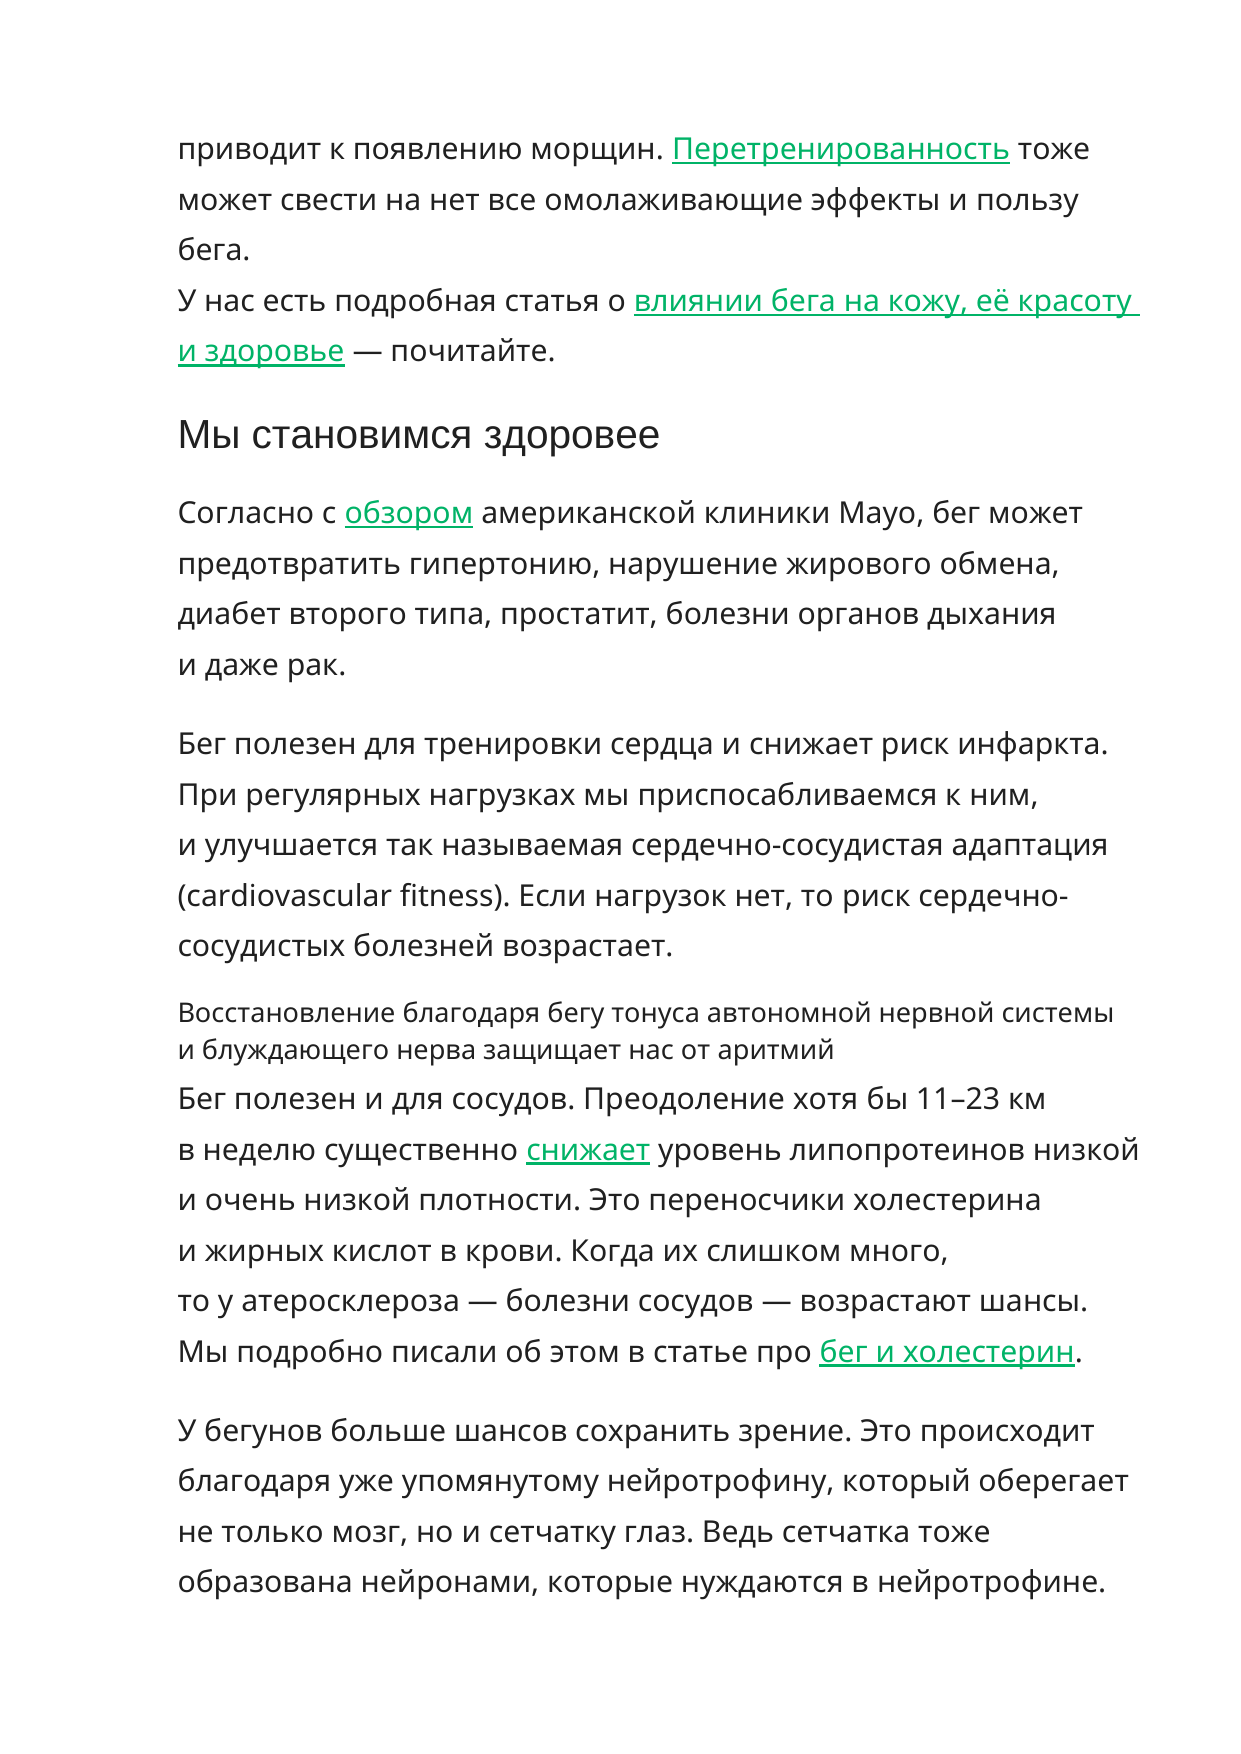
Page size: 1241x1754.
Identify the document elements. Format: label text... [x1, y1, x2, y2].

text Бег полезен и для сосудов. Преодоление хотя бы 11–23 км в неделю существенно снижает уровень липопротеинов низкой и очень низкой плотности. Это переносчики холестерина и жирных кислот в крови. Когда их слишком много, то у атеросклероза — болезни сосудов — возрастают шансы. Мы подробно писали об этом в статье про бег и холестерин. [177, 1068, 1152, 1371]
text Бег полезен для тренировки сердца и снижает риск инфаркта. При регулярных нагрузках мы приспосабливаемся к ним, и улучшается так называемая сердечно-сосудистая адаптация (сardiovascular fitness). Если нагрузок нет, то риск сердечно-сосудистых болезней возрастает. [177, 713, 1152, 965]
text Мы становимся здоровее [177, 396, 1152, 457]
text У нас есть подробная статья о влиянии бега на кожу, её красоту и здоровье — почитайте. [177, 270, 1152, 371]
text Согласно с обзором американской клиники Mayo, бег может предотвратить гипертонию, нарушение жирового обмена, диабет второго типа, простатит, болезни органов дыхания и даже рак. [177, 482, 1152, 684]
text У бегунов больше шансов сохранить зрение. Это происходит благодаря уже упомянутому нейротрофину, который оберегает не только мозг, но и сетчатку глаз. Ведь сетчатка тоже образована нейронами, которые нуждаются в нейротрофине. [177, 1399, 1152, 1602]
text Восстановление благодаря бегу тонуса автономной нервной системы и блуждающего нерва защищает нас от аритмий [177, 994, 1152, 1068]
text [177, 118, 1152, 270]
